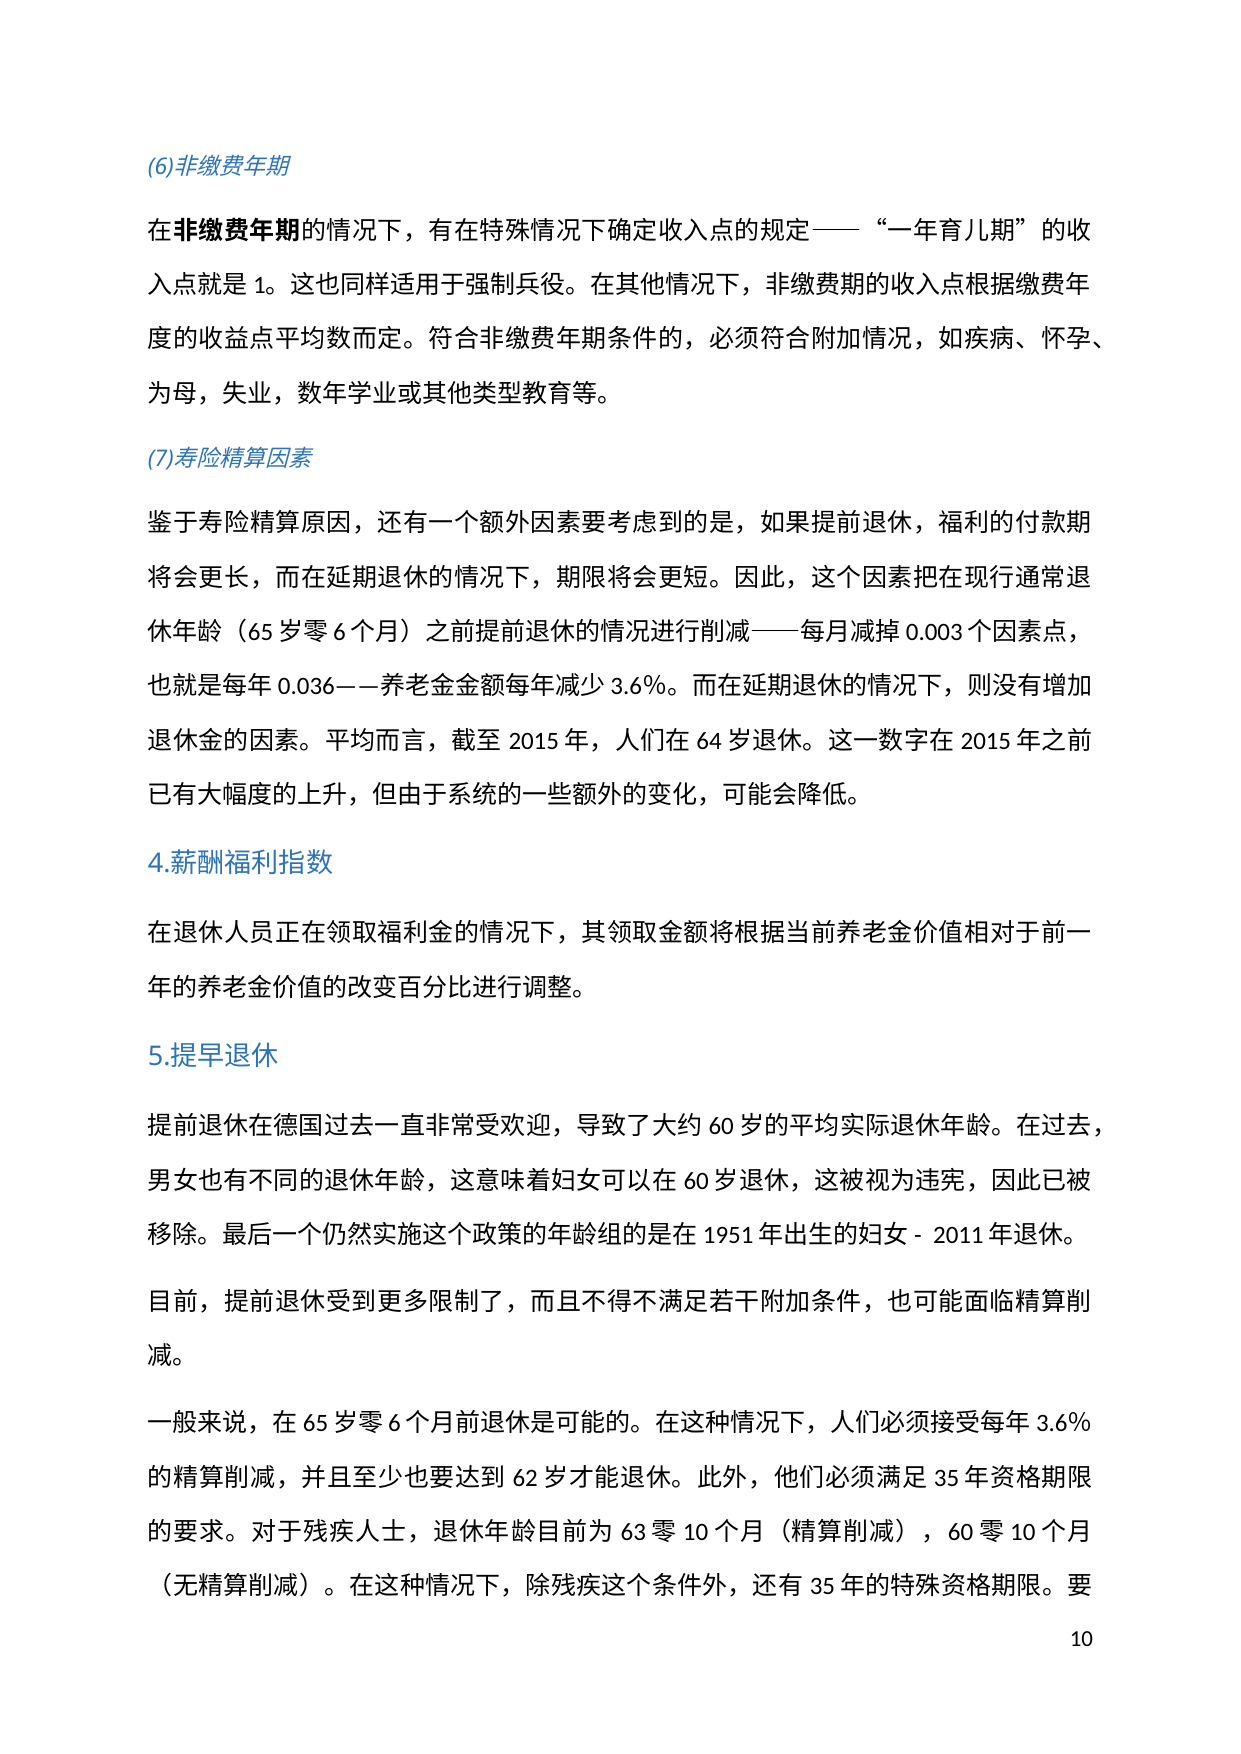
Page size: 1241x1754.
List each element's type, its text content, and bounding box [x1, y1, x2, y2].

text 在非缴费年期的情况下，有在特殊情况下确定收入点的规定——“一年育儿期”的收入点就是1。这也同样适用于强制兵役。在其他情况下，非缴费期的收入点根据缴费年度的收益点平均数而定。符合非缴费年期条件的，必须符合附加情况，如疾病、怀孕、为母，失业，数年学业或其他类型教育等。 [148, 210, 1093, 409]
text 在退休人员正在领取福利金的情况下，其领取金额将根据当前养老金价值相对于前一年的养老金价值的改变百分比进行调整。 [148, 913, 1093, 1003]
text 提前退休在德国过去一直非常受欢迎，导致了大约60岁的平均实际退休年龄。在过去，男女也有不同的退休年龄，这意味着妇女可以在60岁退休，这被视为违宪，因此已被移除。最后一个仍然实施这个政策的年龄组的是在1951年出生的妇女 - 2011年退休。 [148, 1106, 1093, 1251]
subtitle (7)寿险精算因素 [148, 440, 1093, 473]
subtitle 5.提早退休 [148, 1034, 1093, 1073]
subtitle (6)非缴费年期 [148, 148, 1093, 181]
text 鉴于寿险精算原因，还有一个额外因素要考虑到的是，如果提前退休，福利的付款期将会更长，而在延期退休的情况下，期限将会更短。因此，这个因素把在现行通常退休年龄（65岁零6个月）之前提前退休的情况进行削减——每月减掉0.003个因素点，也就是每年0.036——养老金金额每年减少3.6％。而在延期退休的情况下，则没有增加退休金的因素。平均而言，截至2015年，人们在64岁退休。这一数字在2015年之前已有大幅度的上升，但由于系统的一些额外的变化，可能会降低。 [148, 503, 1093, 811]
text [148, 1403, 1093, 1602]
text 目前，提前退休受到更多限制了，而且不得不满足若干附加条件，也可能面临精算削减。 [148, 1281, 1093, 1372]
subtitle 4.薪酬福利指数 [148, 841, 1093, 881]
